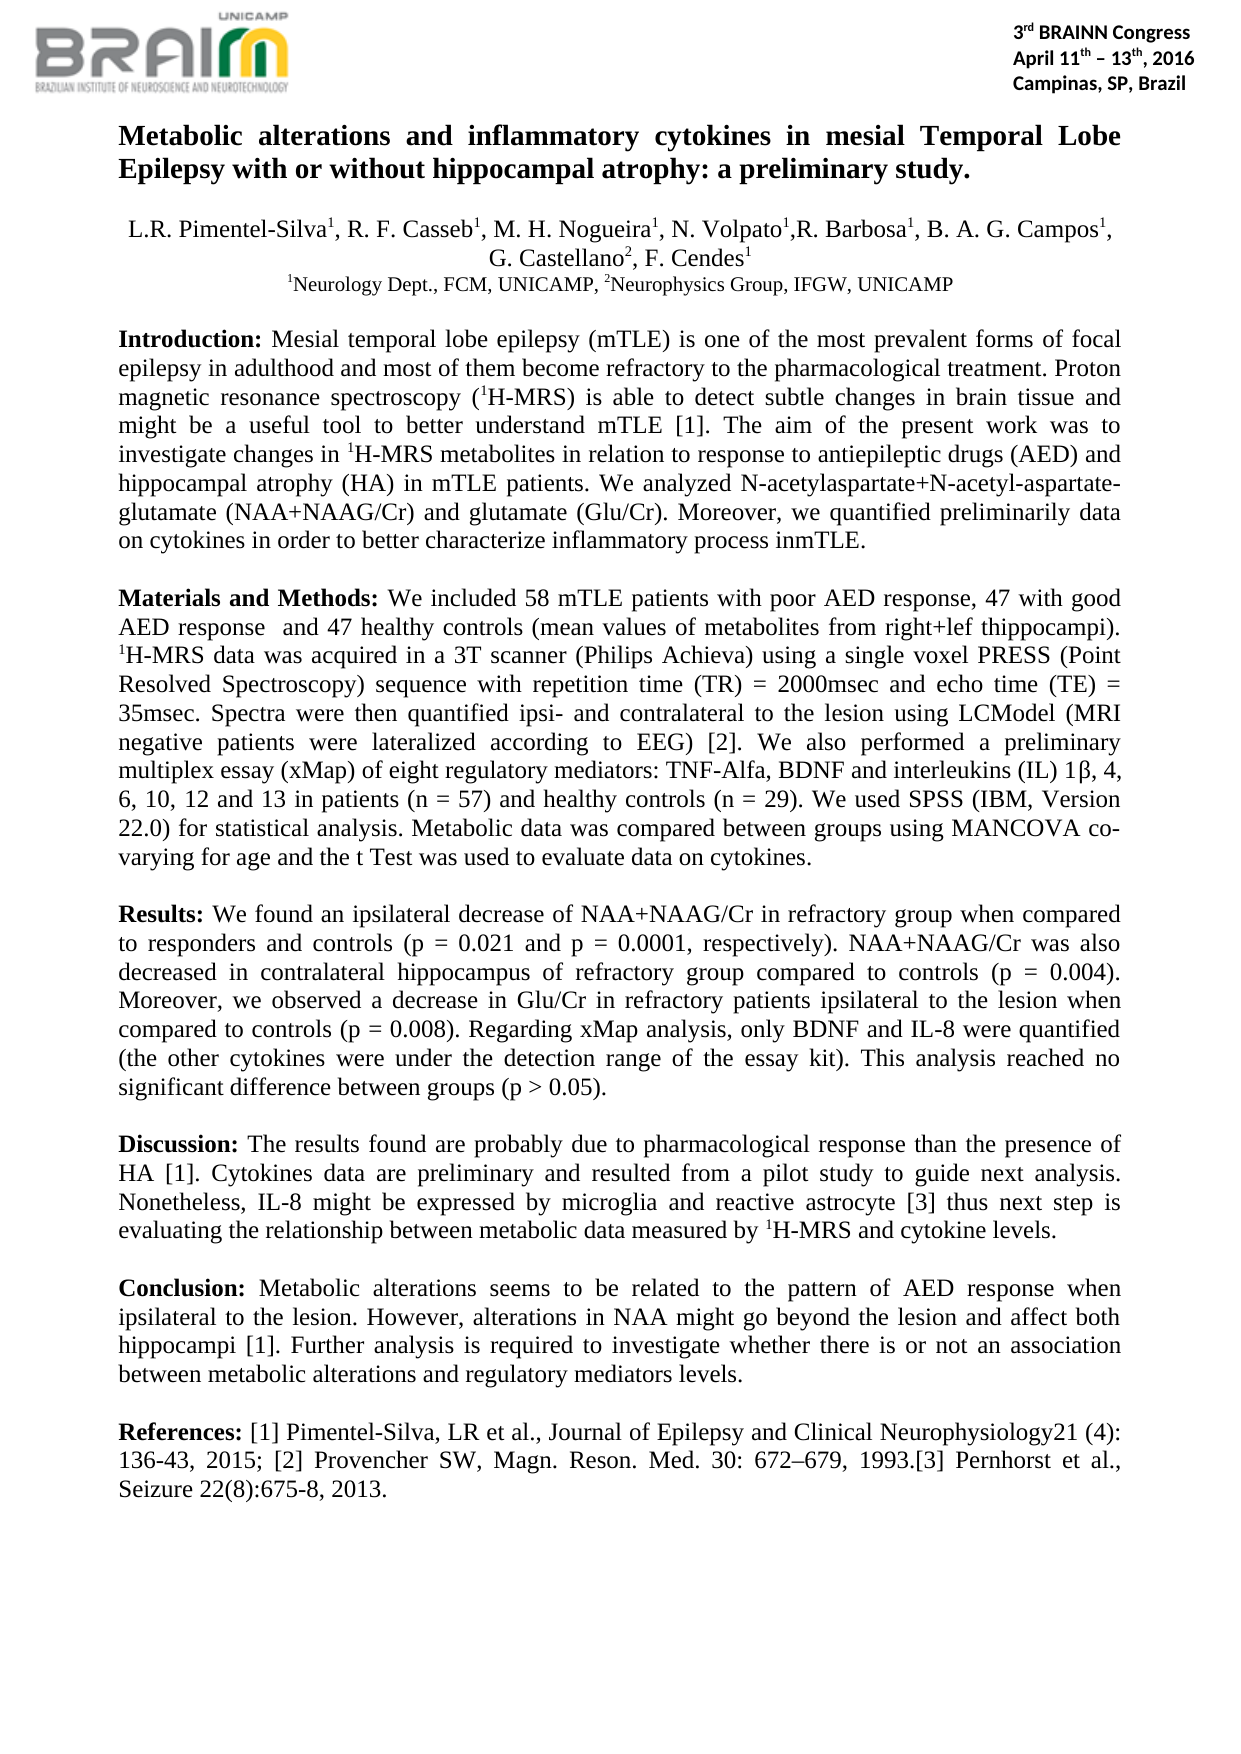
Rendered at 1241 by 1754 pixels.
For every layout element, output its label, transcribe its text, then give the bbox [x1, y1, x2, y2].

text Metabolic alterations and inflammatory cytokines in mesial Temporal Lobe Epilepsy with or without hippocampal atrophy: a preliminary study. [118, 118, 1122, 185]
text Introduction: Mesial temporal lobe epilepsy (mTLE) is one of the most prevalent forms of focal epilepsy in adulthood and most of them become refractory to the pharmacological treatment. Proton magnetic resonance spectroscopy (1H-MRS) is able to detect subtle changes in brain tissue and might be a useful tool to better understand mTLE [1]. The aim of the present work was to investigate changes in 1H-MRS metabolites in relation to response to antiepileptic drugs (AED) and hippocampal atrophy (HA) in mTLE patients. We analyzed N-acetylaspartate+N-acetyl-aspartate-glutamate (NAA+NAAG/Cr) and glutamate (Glu/Cr). Moreover, we quantified preliminarily data on cytokines in order to better characterize inflammatory process inmTLE. [118, 324, 1122, 554]
text References: [1] Pimentel-Silva, LR et al., Journal of Epilepsy and Clinical Neurophysiology21 (4): 136-43, 2015; [2] Provencher SW, Magn. Reson. Med. 30: 672–679, 1993.[3] Pernhorst et al., Seizure 22(8):675-8, 2013. [118, 1417, 1122, 1503]
text 1Neurology Dept., FCM, UNICAMP, 2Neurophysics Group, IFGW, UNICAMP [118, 271, 1122, 296]
text L.R. Pimentel-Silva1, R. F. Casseb1, M. H. Nogueira1, N. Volpato1,R. Barbosa1, B. A. G. Campos1, G. Castellano2, F. Cendes1 [118, 214, 1122, 271]
text Conclusion: Metabolic alterations seems to be related to the pattern of AED response when ipsilateral to the lesion. However, alterations in NAA might go beyond the lesion and affect both hippocampi [1]. Further analysis is required to investigate whether there is or not an association between metabolic alterations and regulatory mediators levels. [118, 1273, 1122, 1388]
text Results: We found an ipsilateral decrease of NAA+NAAG/Cr in refractory group when compared to responders and controls (p = 0.021 and p = 0.0001, respectively). NAA+NAAG/Cr was also decreased in contralateral hippocampus of refractory group compared to controls (p = 0.004). Moreover, we observed a decrease in Glu/Cr in refractory patients ipsilateral to the lesion when compared to controls (p = 0.008). Regarding xMap analysis, only BDNF and IL-8 were quantified (the other cytokines were under the detection range of the essay kit). This analysis reached no significant difference between groups (p > 0.05). [118, 899, 1122, 1101]
text Discussion: The results found are probably due to pharmacological response than the presence of HA [1]. Cytokines data are preliminary and resulted from a pilot study to guide next analysis. Nonetheless, IL-8 might be expressed by microglia and reactive astrocyte [3] thus next step is evaluating the relationship between metabolic data measured by 1H-MRS and cytokine levels. [118, 1129, 1122, 1244]
text Materials and Methods: We included 58 mTLE patients with poor AED response, 47 with good AED response and 47 healthy controls (mean values of metabolites from right+lef thippocampi). 1H-MRS data was acquired in a 3T scanner (Philips Achieva) using a single voxel PRESS (Point Resolved Spectroscopy) sequence with repetition time (TR) = 2000msec and echo time (TE) = 35msec. Spectra were then quantified ipsi- and contralateral to the lesion using LCModel (MRI negative patients were lateralized according to EEG) [2]. We also performed a preliminary multiplex essay (xMap) of eight regulatory mediators: TNF-Alfa, BDNF and interleukins (IL) 1β, 4, 6, 10, 12 and 13 in patients (n = 57) and healthy controls (n = 29). We used SPSS (IBM, Version 22.0) for statistical analysis. Metabolic data was compared between groups using MANCOVA co-varying for age and the t Test was used to evaluate data on cytokines. [118, 583, 1122, 871]
picture [3, 9, 323, 105]
